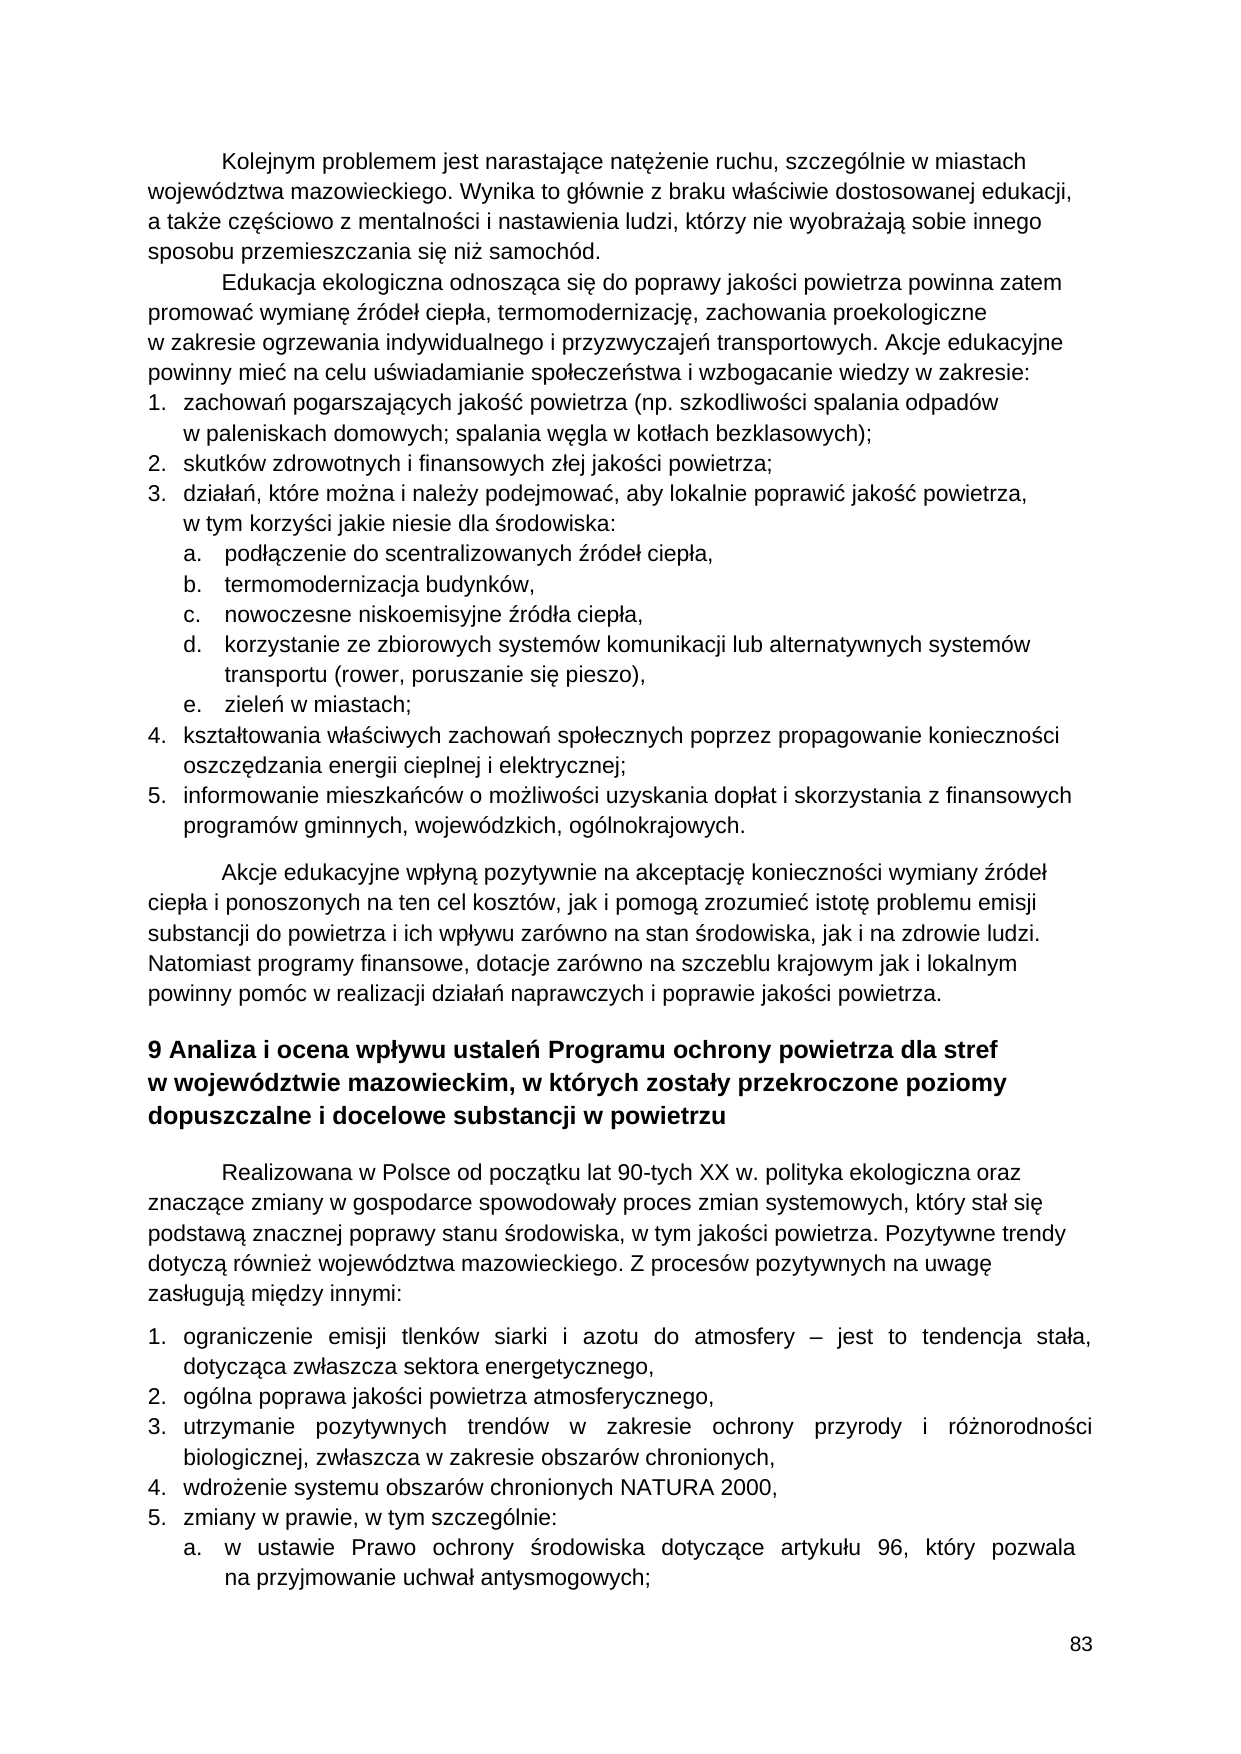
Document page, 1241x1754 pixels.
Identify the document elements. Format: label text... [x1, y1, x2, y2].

list ograniczenie emisji tlenków siarki i azotu do atmosfery – jest to tendencja stała, dotycząca zwłaszcza sektora energetycznego, [148, 1323, 1093, 1379]
list zmiany w prawie, w tym szczególnie: [148, 1504, 1093, 1530]
list informowanie mieszkańców o możliwości uzyskania dopłat i skorzystania z finansowych programów gminnych, wojewódzkich, ogólnokrajowych. [148, 782, 1093, 838]
list skutków zdrowotnych i finansowych złej jakości powietrza; [148, 450, 1093, 476]
list nowoczesne niskoemisyjne źródła ciepła, [183, 601, 1093, 627]
list zachowań pogarszających jakość powietrza (np. szkodliwości spalania odpadów w paleniskach domowych; spalania węgla w kotłach bezklasowych); [148, 389, 1093, 446]
list w ustawie Prawo ochrony środowiska dotyczące artykułu 96, który pozwala na przyjmowanie uchwał antysmogowych; [183, 1534, 1093, 1591]
list wdrożenie systemu obszarów chronionych NATURA 2000, [148, 1474, 1093, 1500]
text Akcje edukacyjne wpłyną pozytywnie na akceptację konieczności wymiany źródeł ciepła i ponoszonych na ten cel kosztów, jak i pomogą zrozumieć istotę problemu emisji substancji do powietrza i ich wpływu zarówno na stan środowiska, jak i na zdrowie ludzi. Natomiast programy finansowe, dotacje zarówno na szczeblu krajowym jak i lokalnym powinny pomóc w realizacji działań naprawczych i poprawie jakości powietrza. [148, 859, 1093, 1006]
list ogólna poprawa jakości powietrza atmosferycznego, [148, 1383, 1093, 1409]
list zieleń w miastach; [183, 691, 1093, 718]
text Kolejnym problemem jest narastające natężenie ruchu, szczególnie w miastach województwa mazowieckiego. Wynika to głównie z braku właściwie dostosowanej edukacji, a także częściowo z mentalności i nastawienia ludzi, którzy nie wyobrażają sobie innego sposobu przemieszczania się niż samochód. [148, 148, 1093, 264]
text Edukacja ekologiczna odnosząca się do poprawy jakości powietrza powinna zatem promować wymianę źródeł ciepła, termomodernizację, zachowania proekologiczne w zakresie ogrzewania indywidualnego i przyzwyczajeń transportowych. Akcje edukacyjne powinny mieć na celu uświadamianie społeczeństwa i wzbogacanie wiedzy w zakresie: [148, 268, 1093, 385]
list podłączenie do scentralizowanych źródeł ciepła, [183, 540, 1093, 567]
subtitle 9 Analiza i ocena wpływu ustaleń Programu ochrony powietrza dla stref w województwie mazowieckim, w których zostały przekroczone poziomy dopuszczalne i docelowe substancji w powietrzu [148, 1035, 1093, 1130]
text Realizowana w Polsce od początku lat 90-tych XX w. polityka ekologiczna oraz znaczące zmiany w gospodarce spowodowały proces zmian systemowych, który stał się podstawą znacznej poprawy stanu środowiska, w tym jakości powietrza. Pozytywne trendy dotyczą również województwa mazowieckiego. Z procesów pozytywnych na uwagę zasługują między innymi: [148, 1159, 1093, 1306]
list korzystanie ze zbiorowych systemów komunikacji lub alternatywnych systemów transportu (rower, poruszanie się pieszo), [183, 631, 1093, 687]
list termomodernizacja budynków, [183, 571, 1093, 597]
list działań, które można i należy podejmować, aby lokalnie poprawić jakość powietrza, w tym korzyści jakie niesie dla środowiska: [148, 480, 1093, 536]
list utrzymanie pozytywnych trendów w zakresie ochrony przyrody i różnorodności biologicznej, zwłaszcza w zakresie obszarów chronionych, [148, 1413, 1093, 1470]
list kształtowania właściwych zachowań społecznych poprzez propagowanie konieczności oszczędzania energii cieplnej i elektrycznej; [148, 722, 1093, 778]
